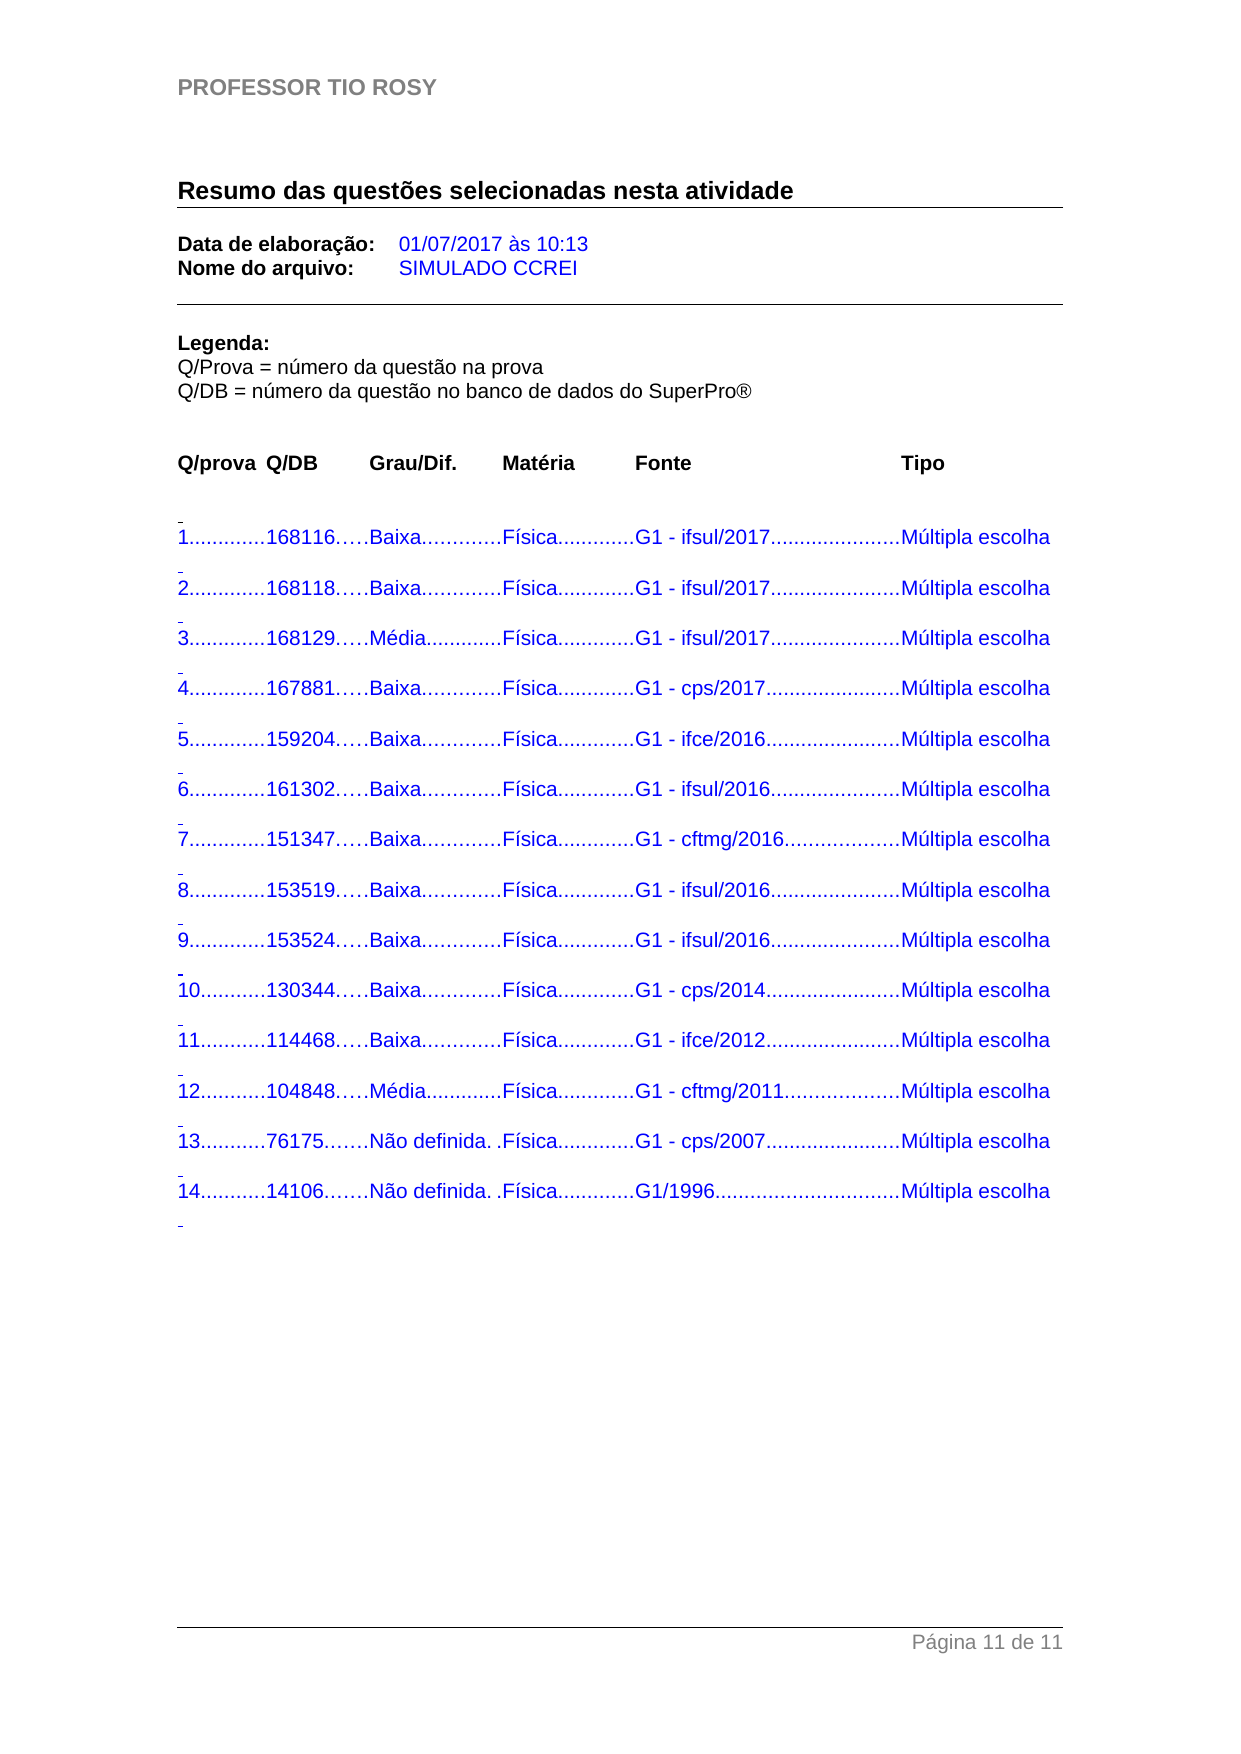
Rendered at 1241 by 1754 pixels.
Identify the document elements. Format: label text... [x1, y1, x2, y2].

text 12 104848 Média Física G1 - cftmg/2011 Múltipla escolha [177, 1079, 1063, 1103]
text 2 168118 Baixa Física G1 - ifsul/2017 Múltipla escolha [177, 576, 1063, 599]
text 7 151347 Baixa Física G1 - cftmg/2016 Múltipla escolha [177, 827, 1063, 851]
text 4 167881 Baixa Física G1 - cps/2017 Múltipla escolha [177, 676, 1063, 700]
text 3 168129 Média Física G1 - ifsul/2017 Múltipla escolha [177, 626, 1063, 650]
text 6 161302 Baixa Física G1 - ifsul/2016 Múltipla escolha [177, 777, 1063, 801]
text 11 114468 Baixa Física G1 - ifce/2012 Múltipla escolha [177, 1028, 1063, 1052]
text 14 14106 Não definida Física G1/1996 Múltipla escolha [177, 1179, 1063, 1203]
text Q/prova Q/DB Grau/Dif. Matéria Fonte Tipo [177, 451, 1063, 475]
text 10 130344 Baixa Física G1 - cps/2014 Múltipla escolha [177, 978, 1063, 1002]
text 1 168116 Baixa Física G1 - ifsul/2017 Múltipla escolha [177, 525, 1063, 549]
text Q/DB = número da questão no banco de dados do SuperPro® [177, 379, 1063, 403]
text Data de elaboração: 01/07/2017 às 10:13 [177, 232, 1063, 256]
text 8 153519 Baixa Física G1 - ifsul/2016 Múltipla escolha [177, 877, 1063, 901]
text Nome do arquivo: SIMULADO CCREI [177, 256, 1063, 280]
text Q/Prova = número da questão na prova [177, 355, 1063, 379]
text Legenda: [177, 331, 1063, 355]
text 5 159204 Baixa Física G1 - ifce/2016 Múltipla escolha [177, 726, 1063, 750]
text 9 153524 Baixa Física G1 - ifsul/2016 Múltipla escolha [177, 928, 1063, 952]
text Resumo das questões selecionadas nesta atividade [177, 176, 1063, 207]
text 13 76175 Não definida Física G1 - cps/2007 Múltipla escolha [177, 1129, 1063, 1153]
